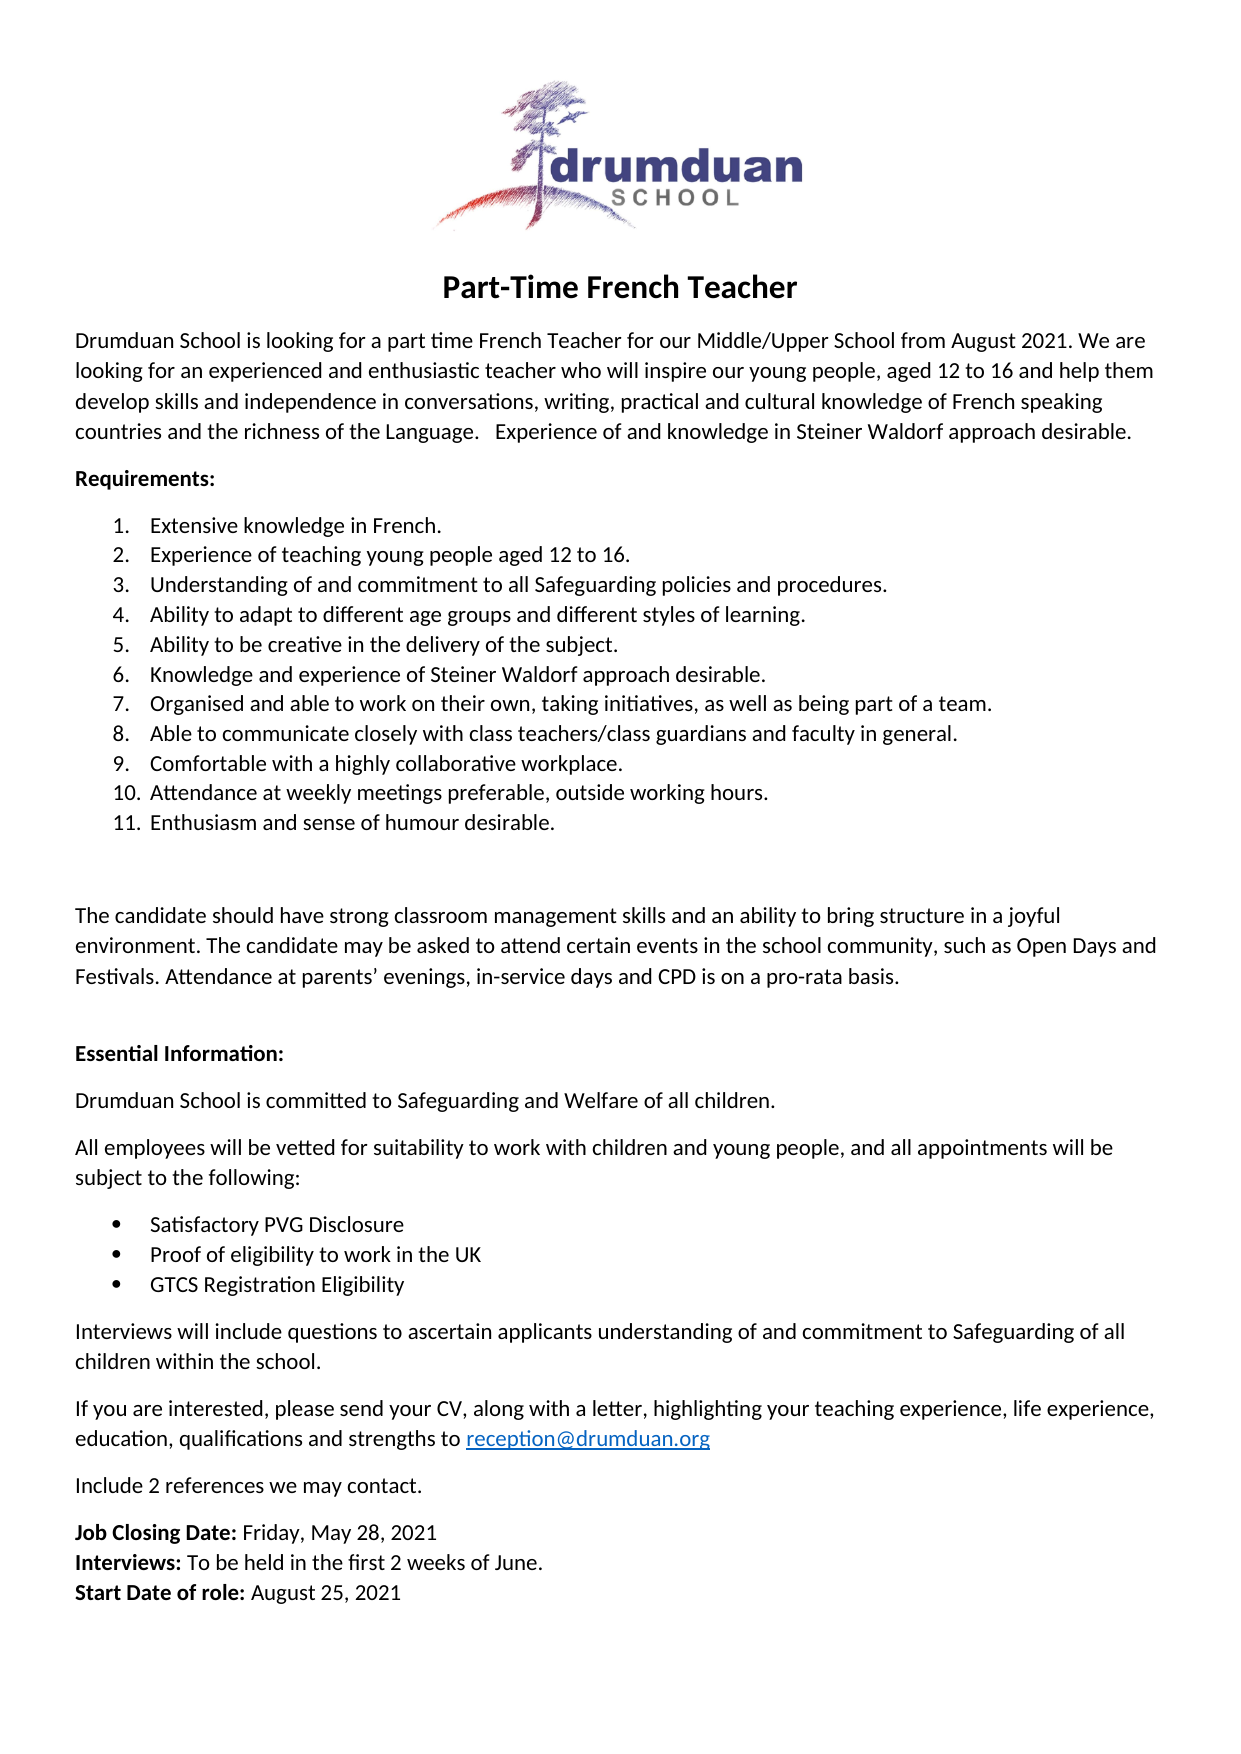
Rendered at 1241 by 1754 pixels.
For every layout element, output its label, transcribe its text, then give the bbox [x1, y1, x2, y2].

list Organised and able to work on their own, taking initiatives, as well as being part of a team. [112, 689, 1165, 717]
text Essential Information: [75, 1009, 1165, 1067]
list Comfortable with a highly collaborative workplace. [112, 749, 1165, 777]
text Drumduan School is committed to Safeguarding and Welfare of all children. [75, 1086, 1165, 1114]
list Ability to be creative in the delivery of the subject. [112, 630, 1165, 658]
text Include 2 references we may contact. [75, 1471, 1165, 1499]
text All employees will be vetted for suitability to work with children and young people, and all appointments will be subject to the following: [75, 1133, 1165, 1191]
text Part-Time French Teacher [75, 266, 1165, 306]
text Requirements: [75, 464, 1165, 492]
list Proof of eligibility to work in the UK [112, 1240, 1165, 1268]
text Interviews will include questions to ascertain applicants understanding of and commitment to Safeguarding of all children within the school. [75, 1317, 1165, 1375]
text If you are interested, please send your CV, along with a letter, highlighting your teaching experience, life experience, education, qualifications and strengths to reception@drumduan.org [75, 1394, 1165, 1452]
list Knowledge and experience of Steiner Waldorf approach desirable. [112, 660, 1165, 688]
list GTCS Registration Eligibility [112, 1270, 1165, 1298]
list Attendance at weekly meetings preferable, outside working hours. [112, 778, 1165, 806]
list Satisfactory PVG Disclosure [112, 1210, 1165, 1238]
list Understanding of and commitment to all Safeguarding policies and procedures. [112, 570, 1165, 598]
text The candidate should have strong classroom management skills and an ability to bring structure in a joyful environment. The candidate may be asked to attend certain events in the school community, such as Open Days and Festivals. Attendance at parents’ evenings, in-service days and CPD is on a pro-rata basis. [75, 901, 1165, 990]
picture [429, 75, 811, 247]
list Extensive knowledge in French. [112, 511, 1165, 539]
list Enthusiasm and sense of humour desirable. [112, 808, 1165, 836]
list Able to communicate closely with class teachers/class guardians and faculty in general. [112, 719, 1165, 747]
text Drumduan School is looking for a part time French Teacher for our Middle/Upper School from August 2021. We are looking for an experienced and enthusiastic teacher who will inspire our young people, aged 12 to 16 and help them develop skills and independence in conversations, writing, practical and cultural knowledge of French speaking countries and the richness of the Language. Experience of and knowledge in Steiner Waldorf approach desirable. [75, 326, 1165, 445]
list Ability to adapt to different age groups and different styles of learning. [112, 600, 1165, 628]
list Experience of teaching young people aged 12 to 16. [112, 540, 1165, 568]
text Job Closing Date: Friday, May 28, 2021 Interviews: To be held in the first 2 weeks of June. Start Date of role: August 25, 2021 [75, 1518, 1165, 1606]
